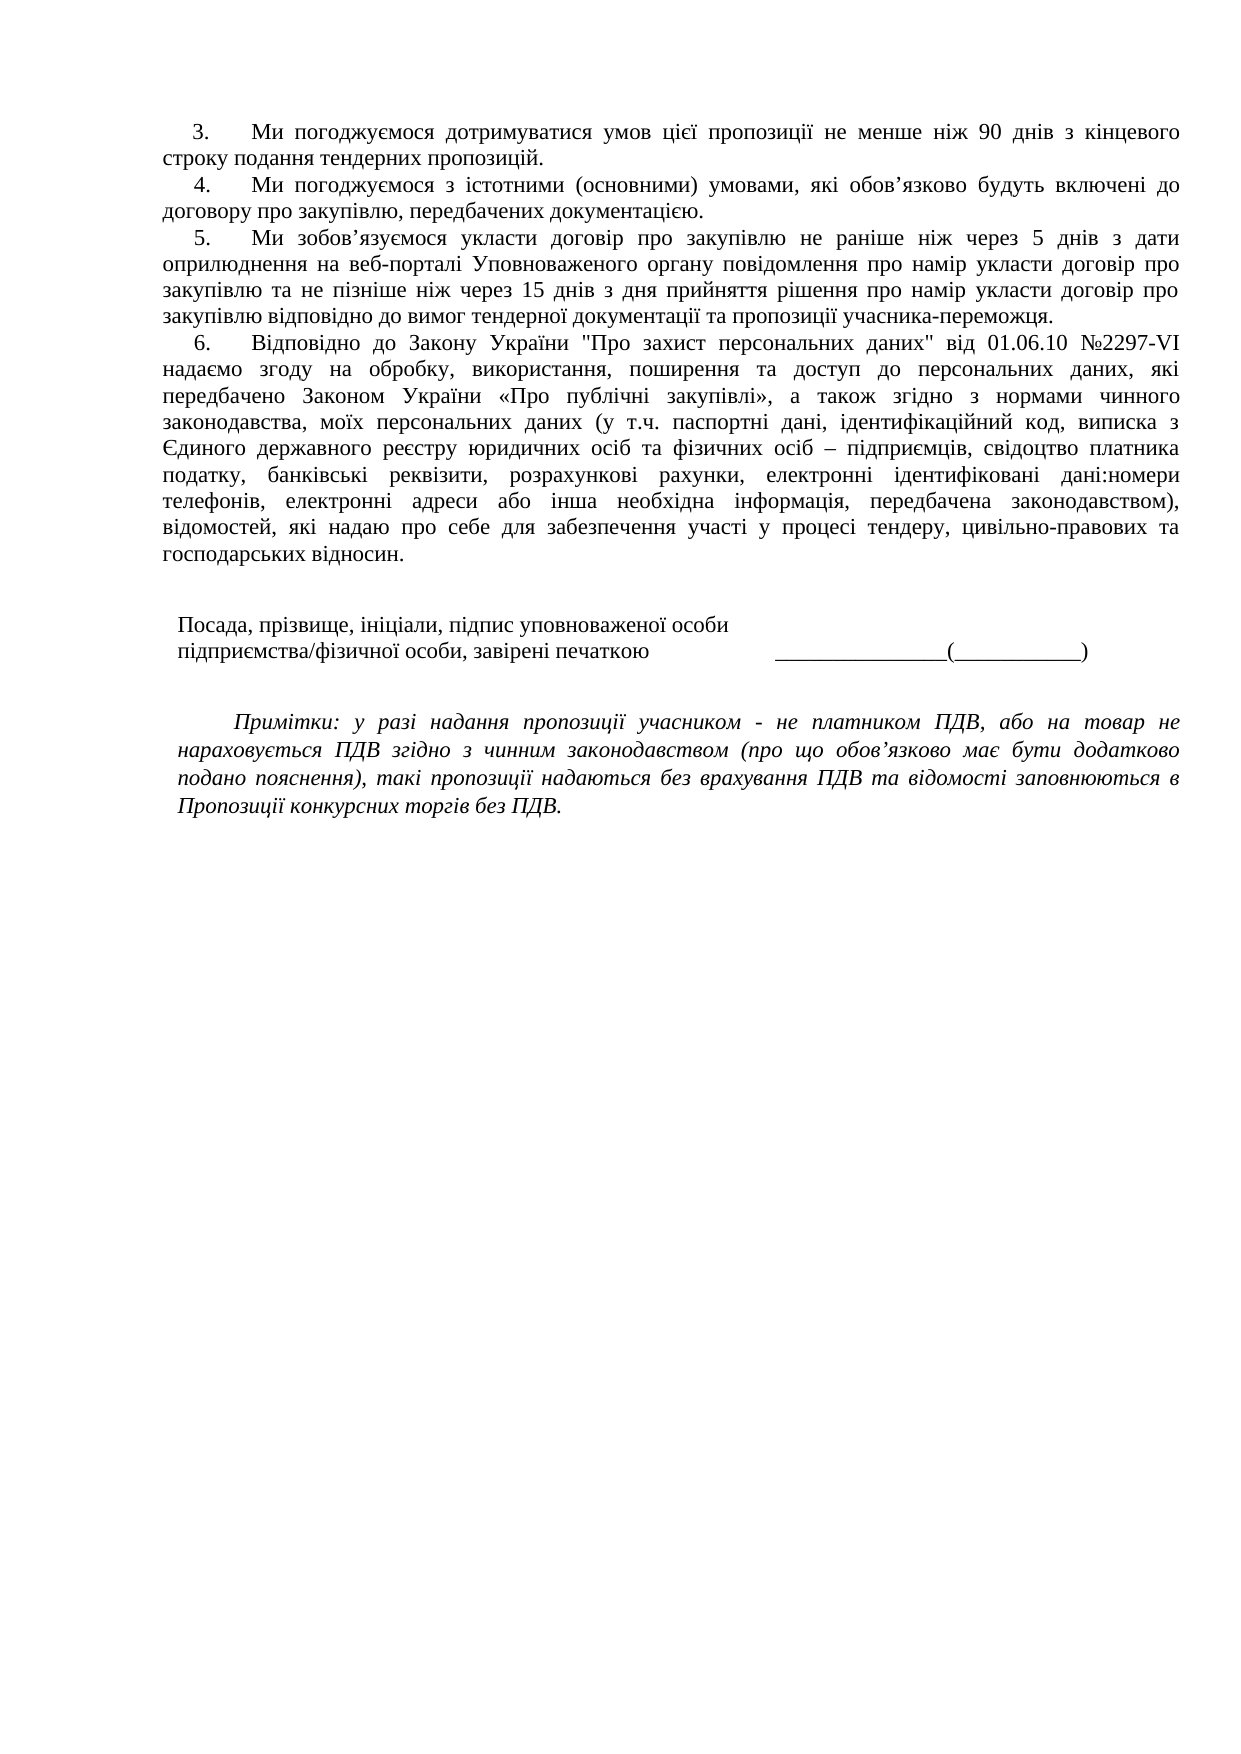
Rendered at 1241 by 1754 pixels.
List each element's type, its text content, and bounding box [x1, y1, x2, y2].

list Ми погоджуємося з істотними (основними) умовами, які обов’язково будуть включені до договору про закупівлю, передбачених документацією. [162, 171, 1181, 223]
list Відповідно до Закону України "Про захист персональних даних" від 01.06.10 №2297-VI надаємо згоду на обробку, використання, поширення та доступ до персональних даних, які передбачено Законом України «Про публічні закупівлі», а також згідно з нормами чинного законодавства, моїх персональних даних (у т.ч. паспортні дані, ідентифікаційний код, виписка з Єдиного державного реєстру юридичних осіб та фізичних осіб – підприємців, свідоцтво платника податку, банківські реквізити, розрахункові рахунки, електронні ідентифіковані дані:номери телефонів, електронні адреси або інша необхідна інформація, передбачена законодавством), відомостей, які надаю про себе для забезпечення участі у процесі тендеру, цивільно-правових та господарських відносин. [162, 329, 1181, 566]
text Примітки: у разі надання пропозиції учасником - не платником ПДВ, або на товар не нараховується ПДВ згідно з чинним законодавством (про що обов’язково має бути додатково подано пояснення), такі пропозиції надаються без врахування ПДВ та відомості заповнюються в Пропозиції конкурсних торгів без ПДВ. [177, 708, 1181, 818]
list Ми погоджуємося дотримуватися умов цієї пропозиції не менше ніж 90 днів з кінцевого строку подання тендерних пропозицій. [162, 118, 1181, 171]
text Посада, прізвище, ініціали, підпис уповноваженої особи [177, 611, 1181, 637]
text підприємства/фізичної особи, завірені печаткою _______________(___________) [177, 637, 1181, 663]
list Ми зобов’язуємося укласти договір про закупівлю не раніше ніж через 5 днів з дати оприлюднення на веб-порталі Уповноваженого органу повідомлення про намір укласти договір про закупівлю та не пізніше ніж через 15 днів з дня прийняття рішення про намір укласти договір про закупівлю відповідно до вимог тендерної документації та пропозиції учасника-переможця. [162, 223, 1181, 329]
